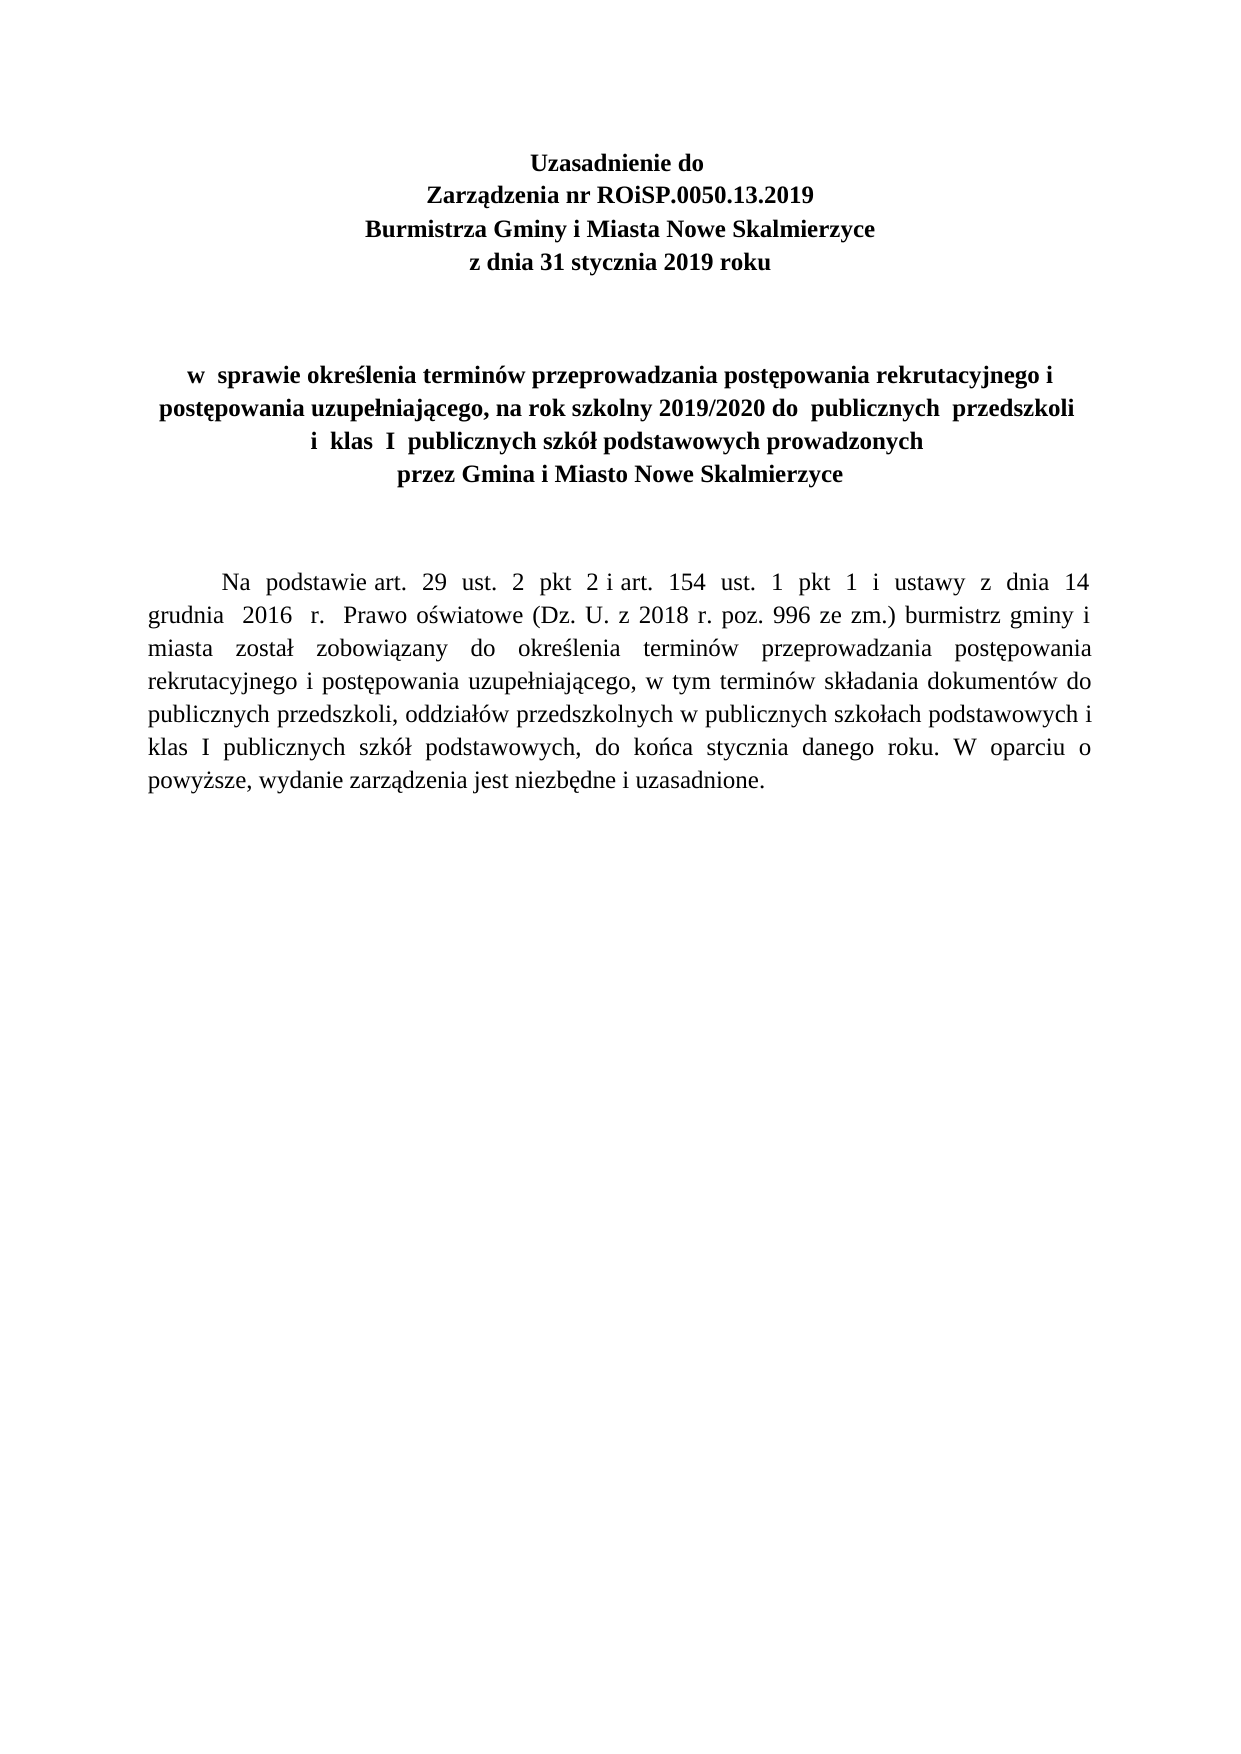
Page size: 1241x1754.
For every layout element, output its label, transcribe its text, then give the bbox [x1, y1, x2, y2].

text Uzasadnienie do Zarządzenia nr ROiSP.0050.13.2019 Burmistrza Gminy i Miasta Nowe Skalmierzyce z dnia 31 stycznia 2019 roku [148, 148, 1093, 275]
text w sprawie określenia terminów przeprowadzania postępowania rekrutacyjnego i postępowania uzupełniającego, na rok szkolny 2019/2020 do publicznych przedszkoli i klas I publicznych szkół podstawowych prowadzonych przez Gmina i Miasto Nowe Skalmierzyce [148, 360, 1093, 488]
text Na podstawie art. 29 ust. 2 pkt 2 i art. 154 ust. 1 pkt 1 i ustawy z dnia 14 grudnia 2016 r. Prawo oświatowe (Dz. U. z 2018 r. poz. 996 ze zm.) burmistrz gminy i miasta został zobowiązany do określenia terminów przeprowadzania postępowania rekrutacyjnego i postępowania uzupełniającego, w tym terminów składania dokumentów do publicznych przedszkoli, oddziałów przedszkolnych w publicznych szkołach podstawowych i klas I publicznych szkół podstawowych, do końca stycznia danego roku. W oparciu o powyższe, wydanie zarządzenia jest niezbędne i uzasadnione. [148, 567, 1093, 793]
